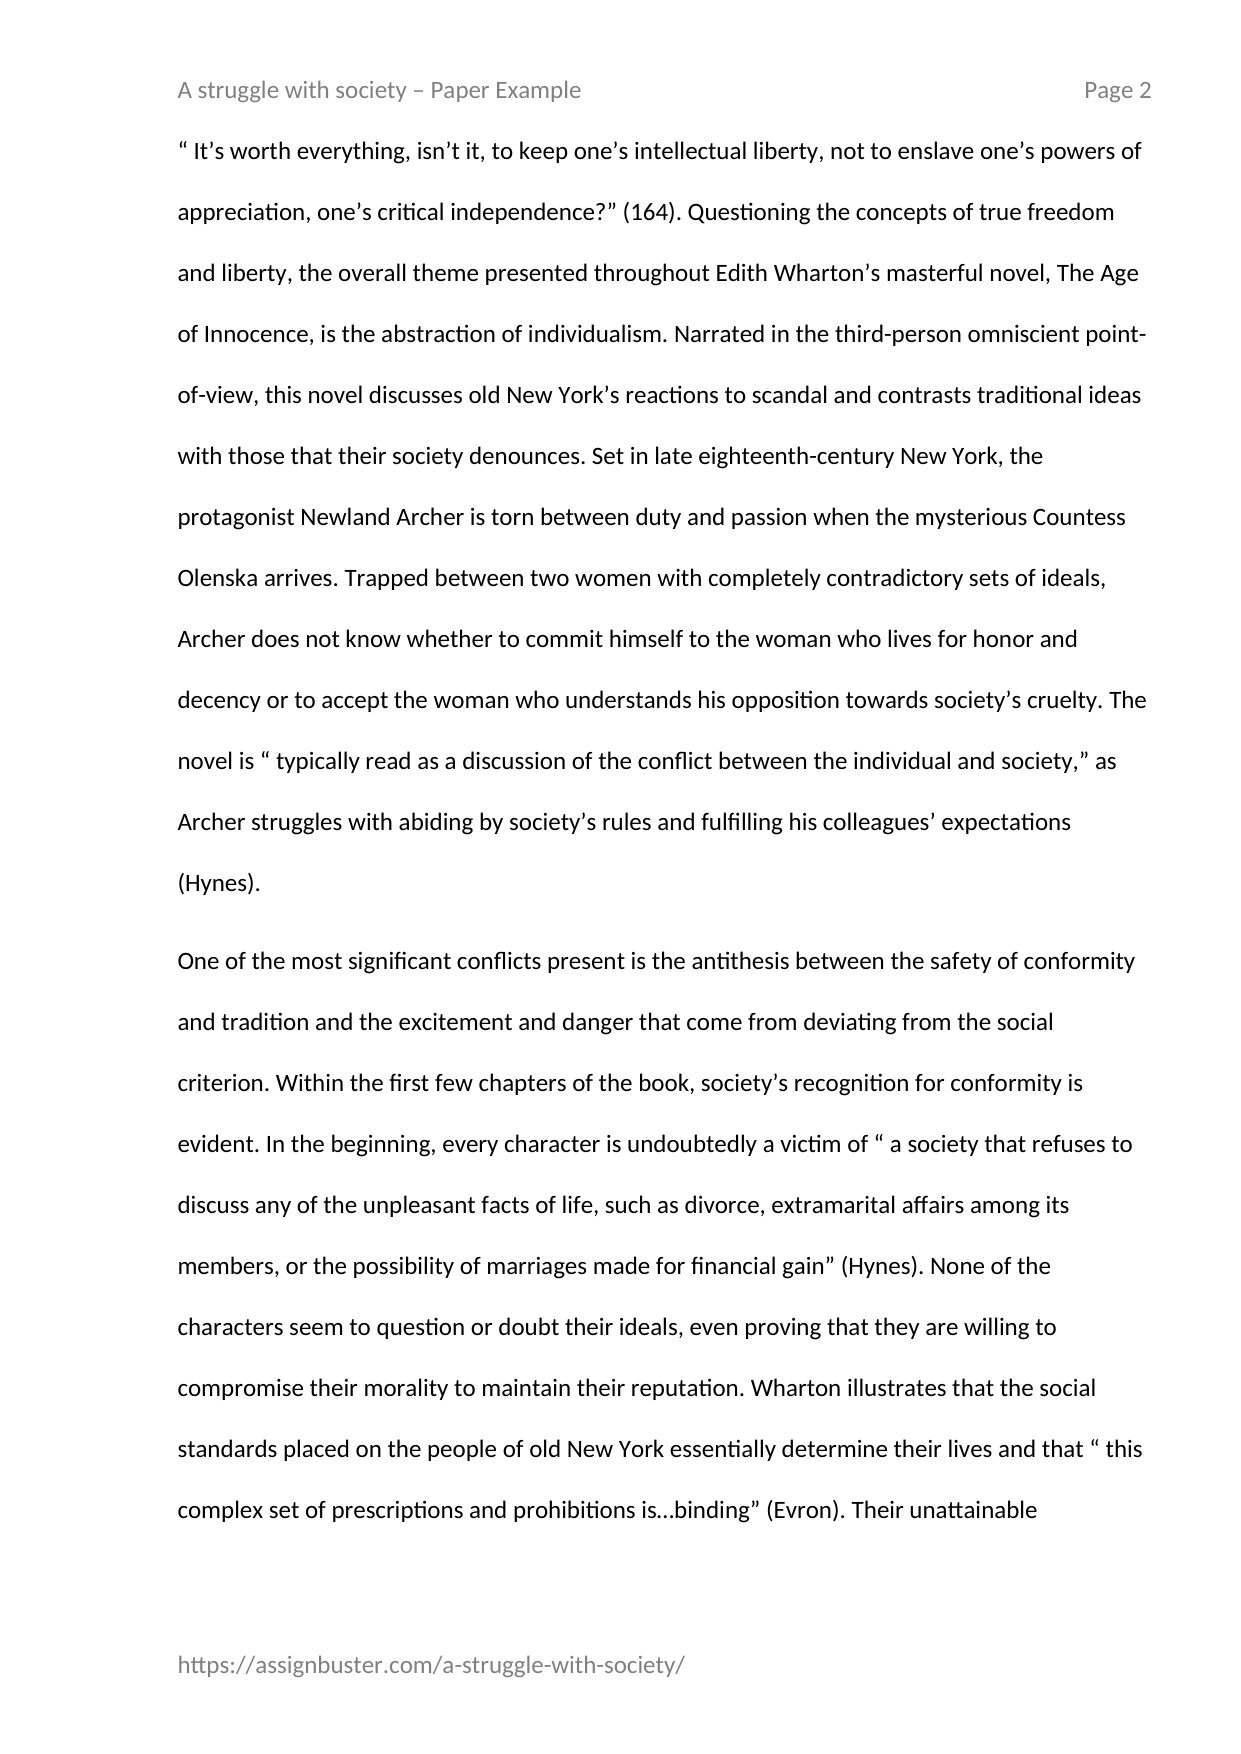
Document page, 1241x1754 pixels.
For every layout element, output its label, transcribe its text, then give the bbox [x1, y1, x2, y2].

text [177, 945, 1152, 1525]
text “ It’s worth everything, isn’t it, to keep one’s intellectual liberty, not to enslave one’s powers of appreciation, one’s critical independence?” (164). Questioning the concepts of true freedom and liberty, the overall theme presented throughout Edith Wharton’s masterful novel, The Age of Innocence, is the abstraction of individualism. Narrated in the third-person omniscient point-of-view, this novel discusses old New York’s reactions to scandal and contrasts traditional ideas with those that their society denounces. Set in late eighteenth-century New York, the protagonist Newland Archer is torn between duty and passion when the mysterious Countess Olenska arrives. Trapped between two women with completely contradictory sets of ideals, Archer does not know whether to commit himself to the woman who lives for honor and decency or to accept the woman who understands his opposition towards society’s cruelty. The novel is “ typically read as a discussion of the conflict between the individual and society,” as Archer struggles with abiding by society’s rules and fulfilling his colleagues’ expectations (Hynes). [177, 135, 1152, 898]
